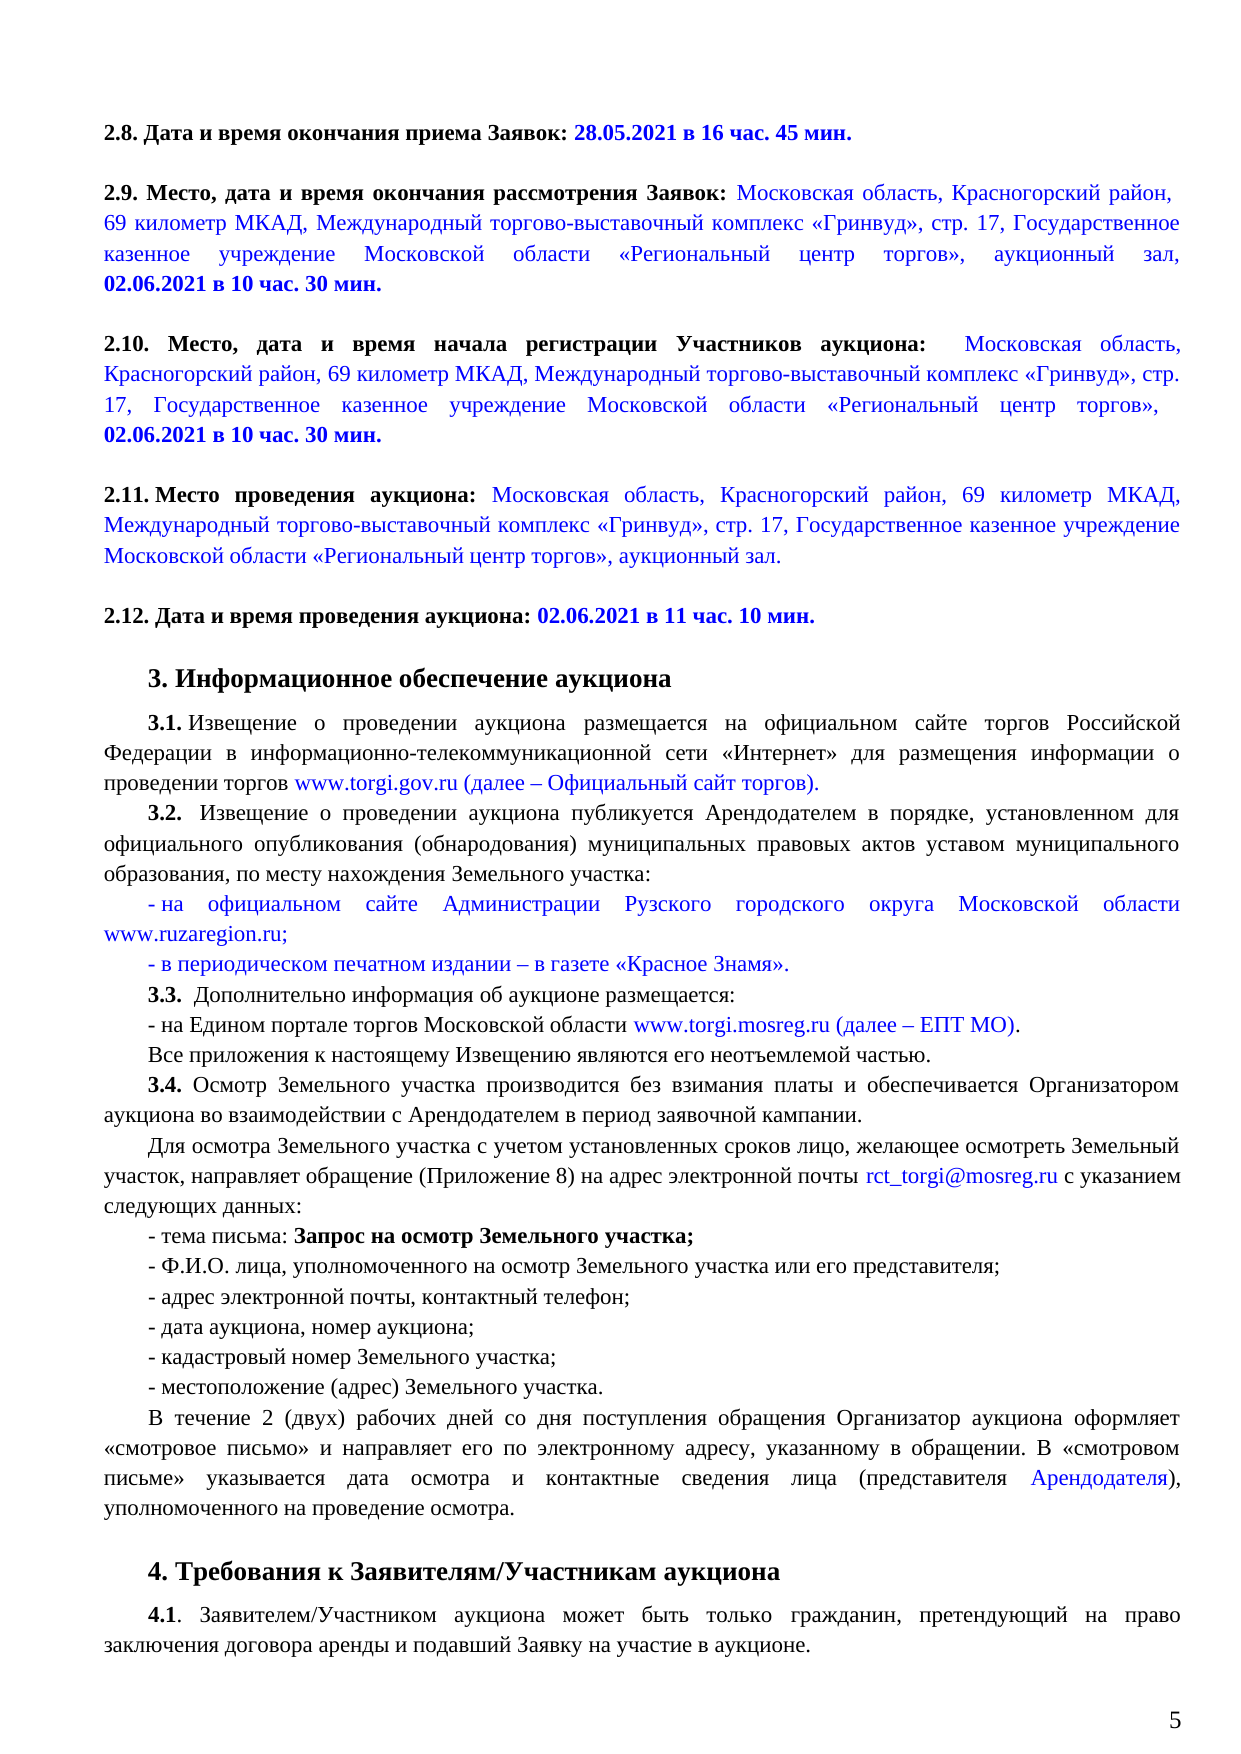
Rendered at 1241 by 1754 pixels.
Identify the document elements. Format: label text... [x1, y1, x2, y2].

subtitle 4. Требования к Заявителям/Участникам аукциона [148, 1554, 1181, 1586]
text 3.1. Извещение о проведении аукциона размещается на официальном сайте торгов Российской Федерации в информационно-телекоммуникационной сети «Интернет» для размещения информации о проведении торгов www.torgi.gov.ru (далее – Официальный сайт торгов). [103, 709, 1181, 796]
text 2.12. Дата и время проведения аукциона: 02.06.2021 в 11 час. 10 мин. [103, 602, 1181, 628]
text В течение 2 (двух) рабочих дней со дня поступления обращения Организатор аукциона оформляет «смотровое письмо» и направляет его по электронному адресу, указанному в обращении. В «смотровом письме» указывается дата осмотра и контактные сведения лица (представителя Арендодателя), уполномоченного на проведение осмотра. [103, 1403, 1181, 1521]
text 4.1. Заявителем/Участником аукциона может быть только гражданин, претендующий на право заключения договора аренды и подавший Заявку на участие в аукционе. [103, 1601, 1181, 1657]
text Все приложения к настоящему Извещению являются его неотъемлемой частью. [103, 1041, 1181, 1067]
text - в периодическом печатном издании – в газете «Красное Знамя». [103, 950, 1181, 977]
text 2.8. Дата и время окончания приема Заявок: 28.05.2021 в 16 час. 45 мин. [103, 119, 1181, 145]
text 3.4. Осмотр Земельного участка производится без взимания платы и обеспечивается Организатором аукциона во взаимодействии с Арендодателем в период заявочной кампании. [103, 1071, 1181, 1128]
text 2.9. Место, дата и время окончания рассмотрения Заявок: Московская область, Красногорский район, 69 километр МКАД, Международный торгово-выставочный комплекс «Гринвуд», стр. 17, Государственное казенное учреждение Московской области «Региональный центр торгов», аукционный зал, 02.06.2021 в 10 час. 30 мин. [103, 179, 1181, 296]
text Для осмотра Земельного участка с учетом установленных сроков лицо, желающее осмотреть Земельный участок, направляет обращение (Приложение 8) на адрес электронной почты rct_torgi@mosreg.ru с указанием следующих данных: [103, 1132, 1181, 1218]
text - Ф.И.О. лица, уполномоченного на осмотр Земельного участка или его представителя; [148, 1252, 1181, 1279]
text - на Едином портале торгов Московской области www.torgi.mosreg.ru (далее – ЕПТ МО). [103, 1011, 1181, 1037]
text - кадастровый номер Земельного участка; [148, 1343, 1181, 1369]
text - тема письма: Запрос на осмотр Земельного участка; [148, 1222, 1181, 1249]
text 2.11. Место проведения аукциона: Московская область, Красногорский район, 69 километр МКАД, Международный торгово-выставочный комплекс «Гринвуд», стр. 17, Государственное казенное учреждение Московской области «Региональный центр торгов», аукционный зал. [103, 481, 1181, 568]
text 2.10. Место, дата и время начала регистрации Участников аукциона: Московская область, Красногорский район, 69 километр МКАД, Международный торгово-выставочный комплекс «Гринвуд», стр. 17, Государственное казенное учреждение Московской области «Региональный центр торгов», 02.06.2021 в 10 час. 30 мин. [103, 330, 1181, 447]
text - местоположение (адрес) Земельного участка. [148, 1373, 1181, 1400]
text - адрес электронной почты, контактный телефон; [148, 1283, 1181, 1309]
subtitle 3. Информационное обеспечение аукциона [148, 663, 1181, 694]
text - на официальном сайте Администрации Рузского городского округа Московской области www.ruzaregion.ru; [103, 890, 1181, 947]
text 3.2. Извещение о проведении аукциона публикуется Арендодателем в порядке, установленном для официального опубликования (обнародования) муниципальных правовых актов уставом муниципального образования, по месту нахождения Земельного участка: [103, 799, 1181, 886]
text 3.3. Дополнительно информация об аукционе размещается: [103, 981, 1181, 1007]
text - дата аукциона, номер аукциона; [148, 1313, 1181, 1339]
